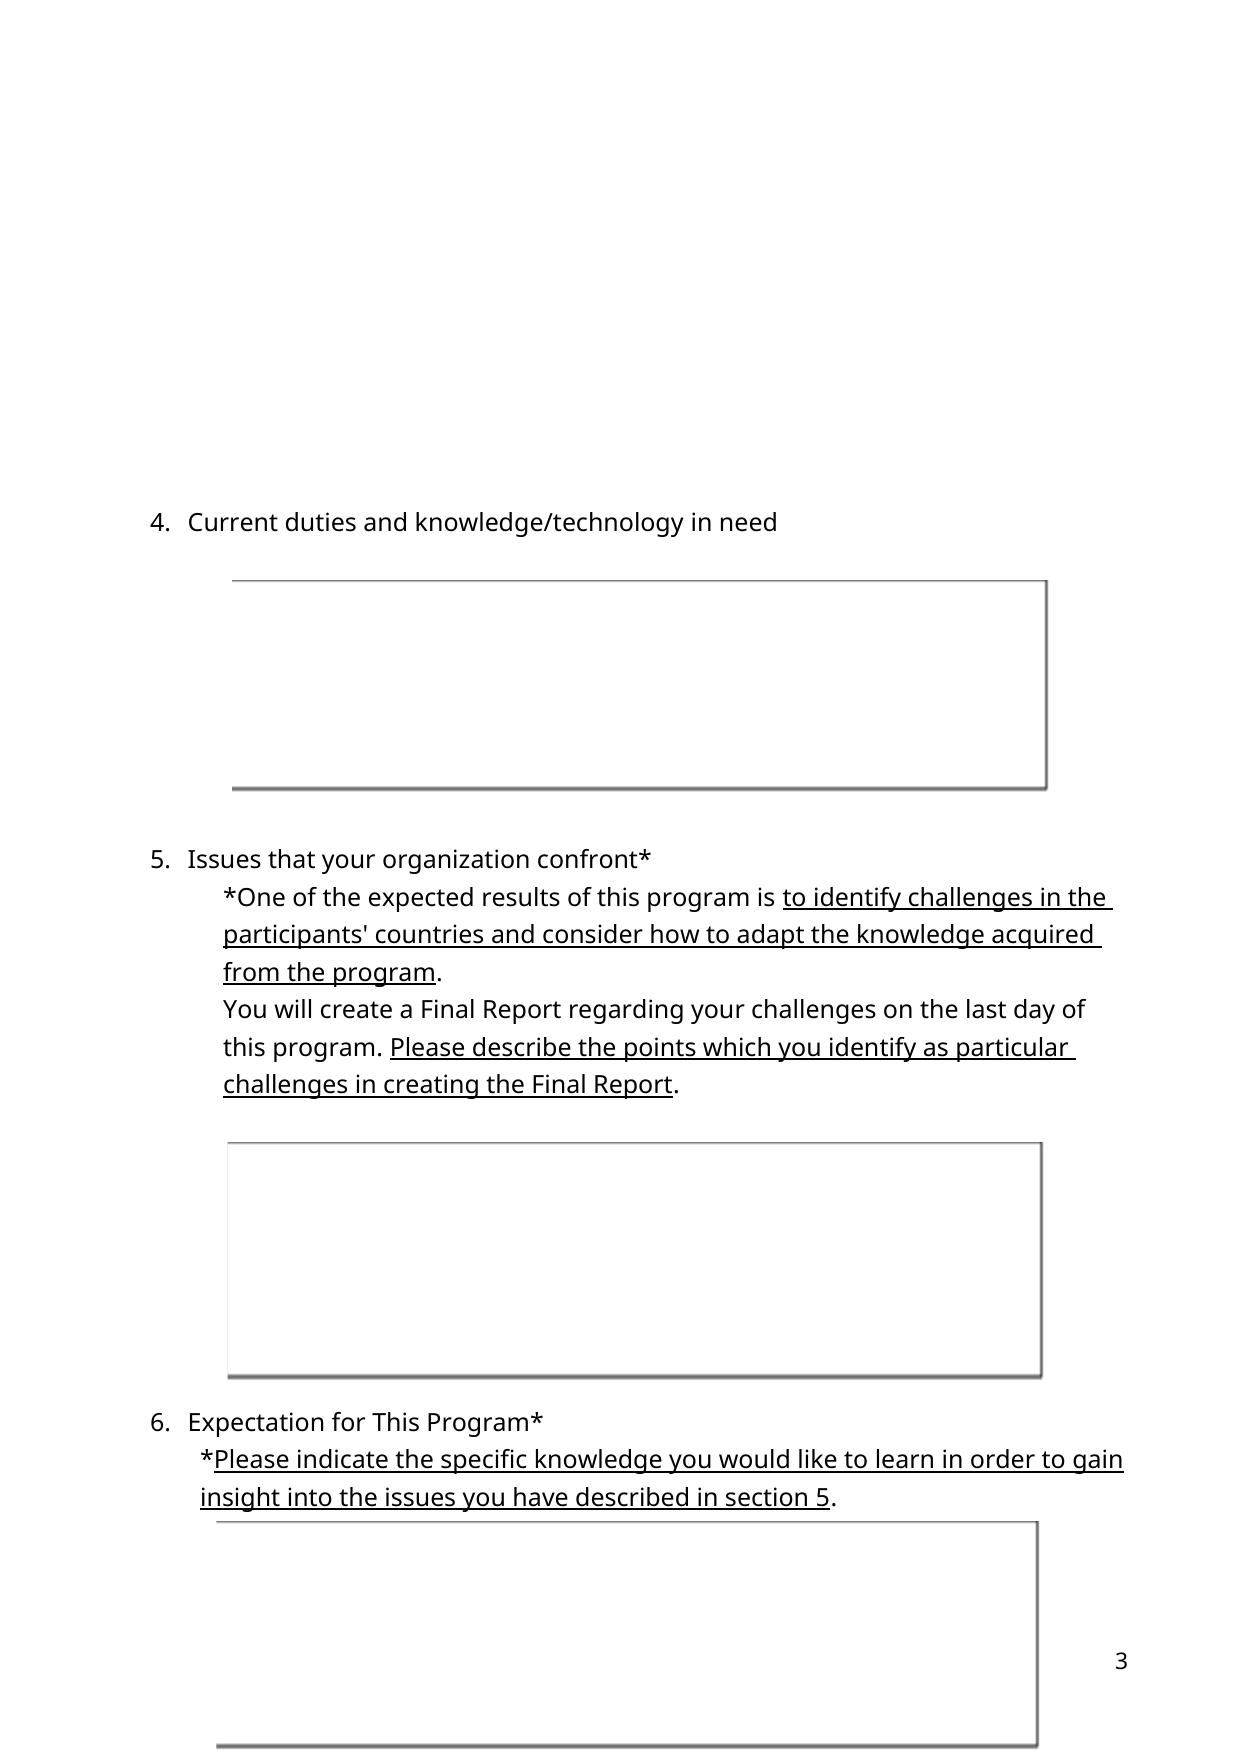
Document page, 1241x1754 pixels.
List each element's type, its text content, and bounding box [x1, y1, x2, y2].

text *Please indicate the specific knowledge you would like to learn in order to gain insight into the issues you have described in section 5. [200, 1440, 1128, 1515]
text You will create a Final Report regarding your challenges on the last day of this program. Please describe the points which you identify as particular challenges in creating the Final Report. [223, 990, 1128, 1103]
picture [230, 580, 1050, 792]
picture [226, 1142, 1045, 1380]
picture [215, 1521, 1039, 1752]
list Issues that your organization confront* [150, 840, 1128, 878]
text *One of the expected results of this program is to identify challenges in the participants' countries and consider how to adapt the knowledge acquired from the program. [223, 878, 1128, 990]
list Expectation for This Program* [150, 1403, 1128, 1440]
list Current duties and knowledge/technology in need [150, 503, 1128, 540]
